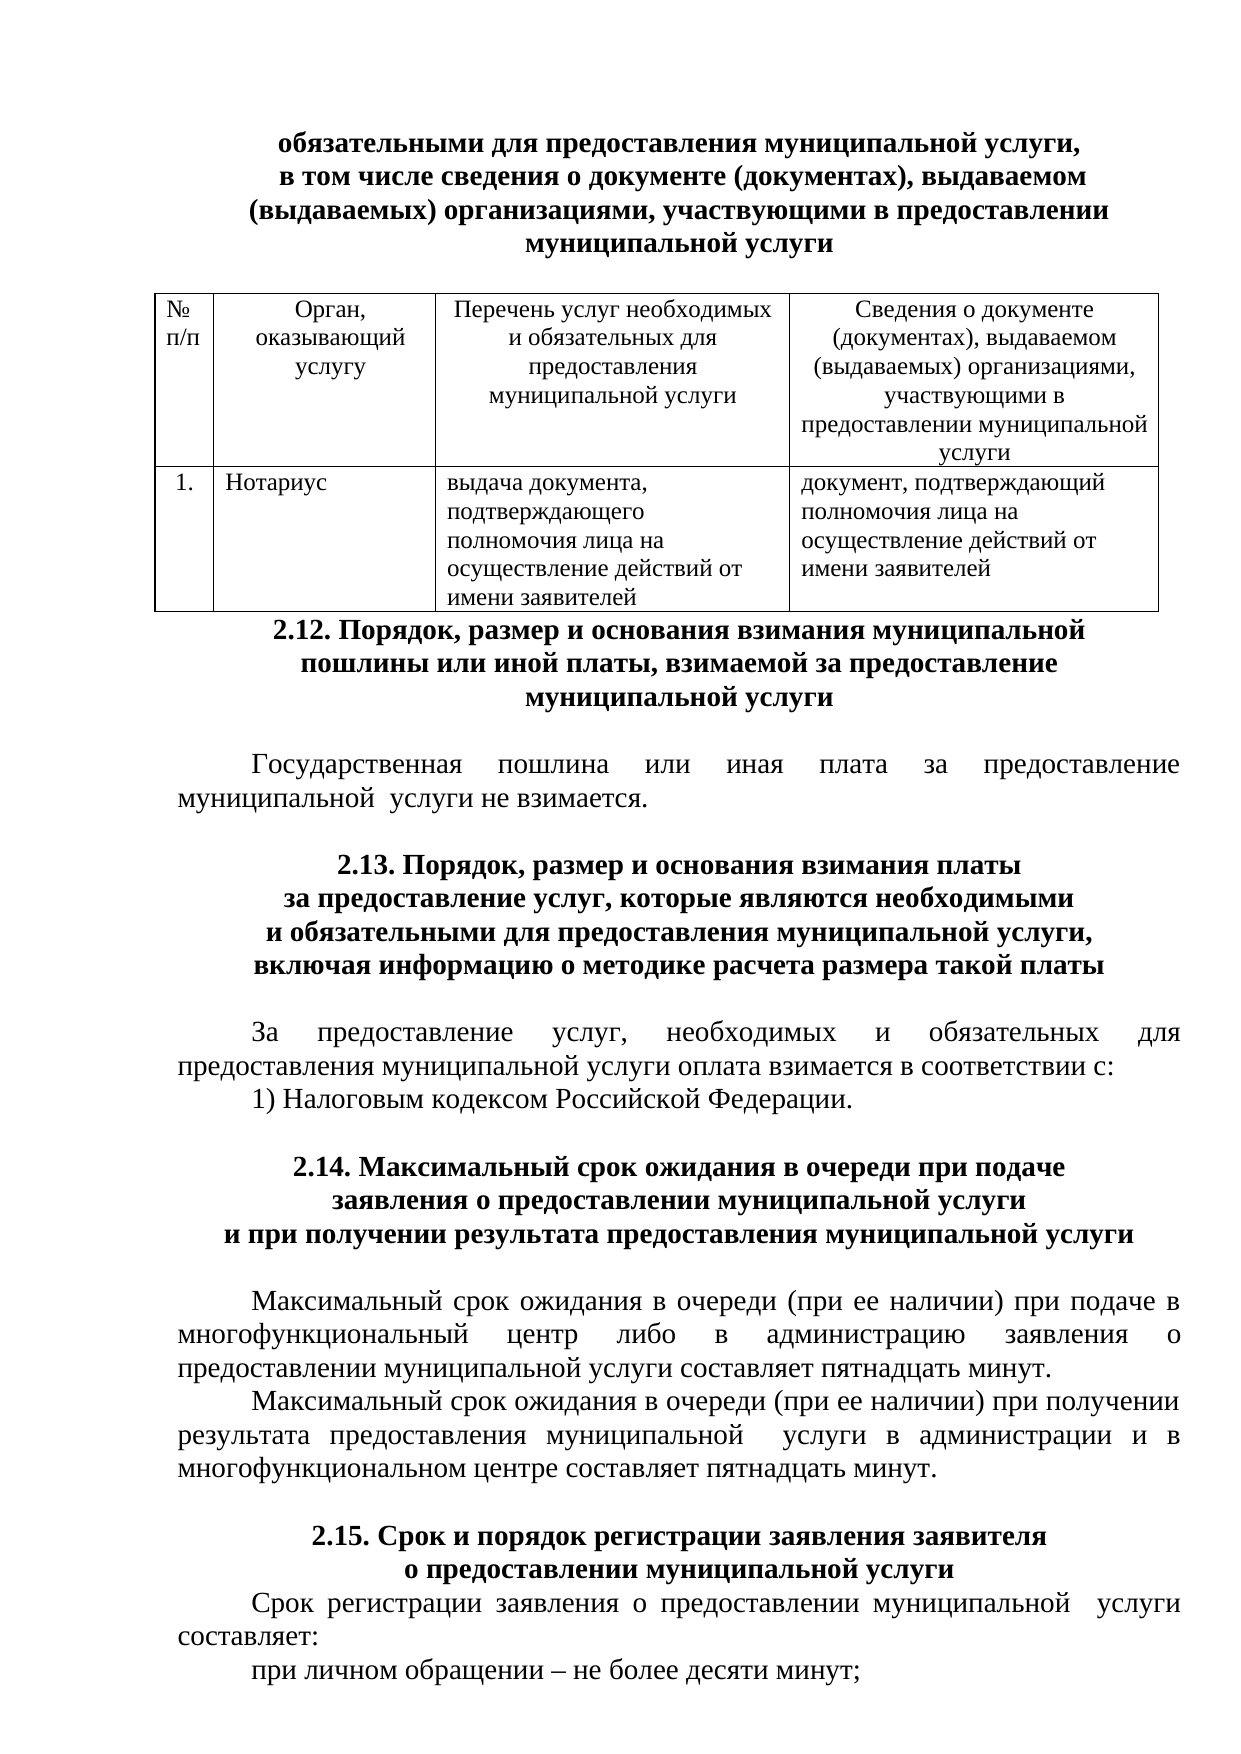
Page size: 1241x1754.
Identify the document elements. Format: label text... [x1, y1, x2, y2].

text Срок регистрации заявления о предоставлении муниципальной услуги составляет: [177, 1585, 1181, 1652]
text муниципальной услуги [177, 226, 1181, 259]
text и обязательными для предоставления муниципальной услуги, [177, 914, 1181, 947]
table_header Орган, оказывающий услугу [214, 294, 435, 466]
table_header Перечень услуг необходимых и обязательных для предоставления муниципальной услуги [436, 294, 789, 466]
text За предоставление услуг, необходимых и обязательных для предоставления муниципальной услуги оплата взимается в соответствии с: [177, 1014, 1181, 1082]
text 2.14. Максимальный срок ожидания в очереди при подаче [177, 1149, 1181, 1182]
text муниципальной услуги [177, 679, 1181, 713]
table_cell выдача документа, подтверждающего полномочия лица на осуществление действий от имени заявителей [436, 467, 789, 611]
text 1) Налоговым кодексом Российской Федерации. [177, 1082, 1181, 1115]
table_cell 1. [156, 467, 213, 611]
text 2.15. Срок и порядок регистрации заявления заявителя [177, 1518, 1181, 1551]
text Максимальный срок ожидания в очереди (при ее наличии) при получении результата предоставления муниципальной услуги в администрации и в многофункциональном центре составляет пятнадцать минут. [177, 1383, 1181, 1484]
table_header Сведения о документе (документах), выдаваемом (выдаваемых) организациями, участвующими в предоставлении муниципальной услуги [790, 294, 1158, 466]
text обязательными для предоставления муниципальной услуги, [177, 125, 1181, 158]
text пошлины или иной платы, взимаемой за предоставление [177, 646, 1181, 679]
text 2.12. Порядок, размер и основания взимания муниципальной [177, 612, 1181, 646]
table_cell Нотариус [214, 467, 435, 611]
text при личном обращении – не более десяти минут; [177, 1652, 1181, 1685]
text и при получении результата предоставления муниципальной услуги [177, 1216, 1181, 1249]
table_cell документ, подтверждающий полномочия лица на осуществление действий от имени заявителей [790, 467, 1158, 611]
text Государственная пошлина или иная плата за предоставление муниципальной услуги не взимается. [177, 746, 1181, 813]
text за предоставление услуг, которые являются необходимыми [177, 880, 1181, 914]
text включая информацию о методике расчета размера такой платы [177, 947, 1181, 981]
text в том числе сведения о документе (документах), выдаваемом [177, 158, 1181, 192]
text (выдаваемых) организациями, участвующими в предоставлении [177, 192, 1181, 226]
table_header № п/п [156, 294, 213, 466]
text о предоставлении муниципальной услуги [177, 1551, 1181, 1585]
text Максимальный срок ожидания в очереди (при ее наличии) при подаче в многофункциональный центр либо в администрацию заявления о предоставлении муниципальной услуги составляет пятнадцать минут. [177, 1283, 1181, 1383]
text 2.13. Порядок, размер и основания взимания платы [177, 847, 1181, 880]
text заявления о предоставлении муниципальной услуги [177, 1182, 1181, 1216]
